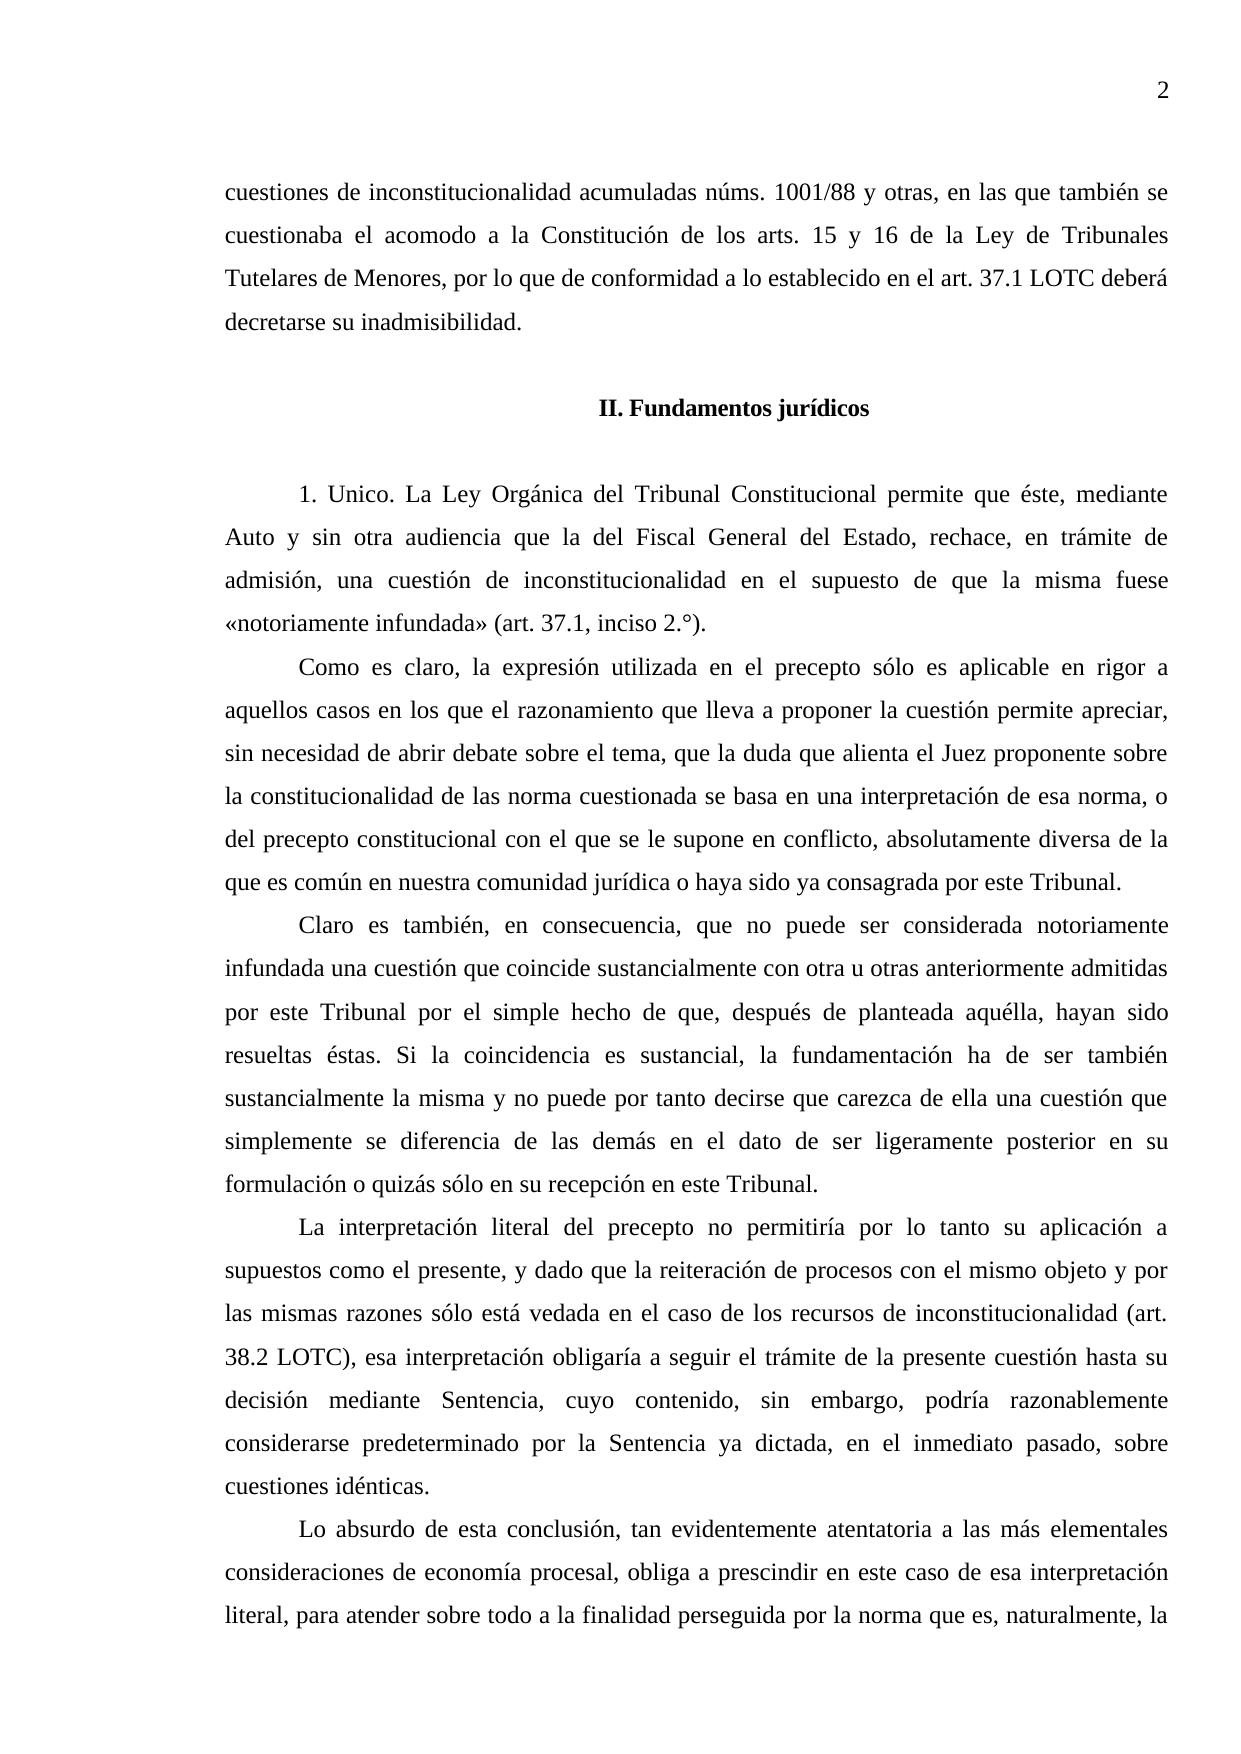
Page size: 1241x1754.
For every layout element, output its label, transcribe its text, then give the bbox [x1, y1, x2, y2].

text 1. Unico. La Ley Orgánica del Tribunal Constitucional permite que éste, mediante Auto y sin otra audiencia que la del Fiscal General del Estado, rechace, en trámite de admisión, una cuestión de inconstitucionalidad en el supuesto de que la misma fuese «notoriamente infundada» (art. 37.1, inciso 2.°). [224, 479, 1169, 637]
text Claro es también, en consecuencia, que no puede ser considerada notoriamente infundada una cuestión que coincide sustancialmente con otra u otras anteriormente admitidas por este Tribunal por el simple hecho de que, después de planteada aquélla, hayan sido resueltas éstas. Si la coincidencia es sustancial, la fundamentación ha de ser también sustancialmente la misma y no puede por tanto decirse que carezca de ella una cuestión que simplemente se diferencia de las demás en el dato de ser ligeramente posterior en su formulación o quizás sólo en su recepción en este Tribunal. [224, 910, 1169, 1198]
subtitle II. Fundamentos jurídicos [224, 393, 1169, 422]
text La interpretación literal del precepto no permitiría por lo tanto su aplicación a supuestos como el presente, y dado que la reiteración de procesos con el mismo objeto y por las mismas razones sólo está vedada en el caso de los recursos de inconstitucionalidad (art. 38.2 LOTC), esa interpretación obligaría a seguir el trámite de la presente cuestión hasta su decisión mediante Sentencia, cuyo contenido, sin embargo, podría razonablemente considerarse predeterminado por la Sentencia ya dictada, en el inmediato pasado, sobre cuestiones idénticas. [224, 1212, 1169, 1500]
text Como es claro, la expresión utilizada en el precepto sólo es aplicable en rigor a aquellos casos en los que el razonamiento que lleva a proponer la cuestión permite apreciar, sin necesidad de abrir debate sobre el tema, que la duda que alienta el Juez proponente sobre la constitucionalidad de las norma cuestionada se basa en una interpretación de esa norma, o del precepto constitucional con el que se le supone en conflicto, absolutamente diversa de la que es común en nuestra comunidad jurídica o haya sido ya consagrada por este Tribunal. [224, 652, 1169, 896]
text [224, 1514, 1169, 1629]
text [224, 177, 1169, 335]
